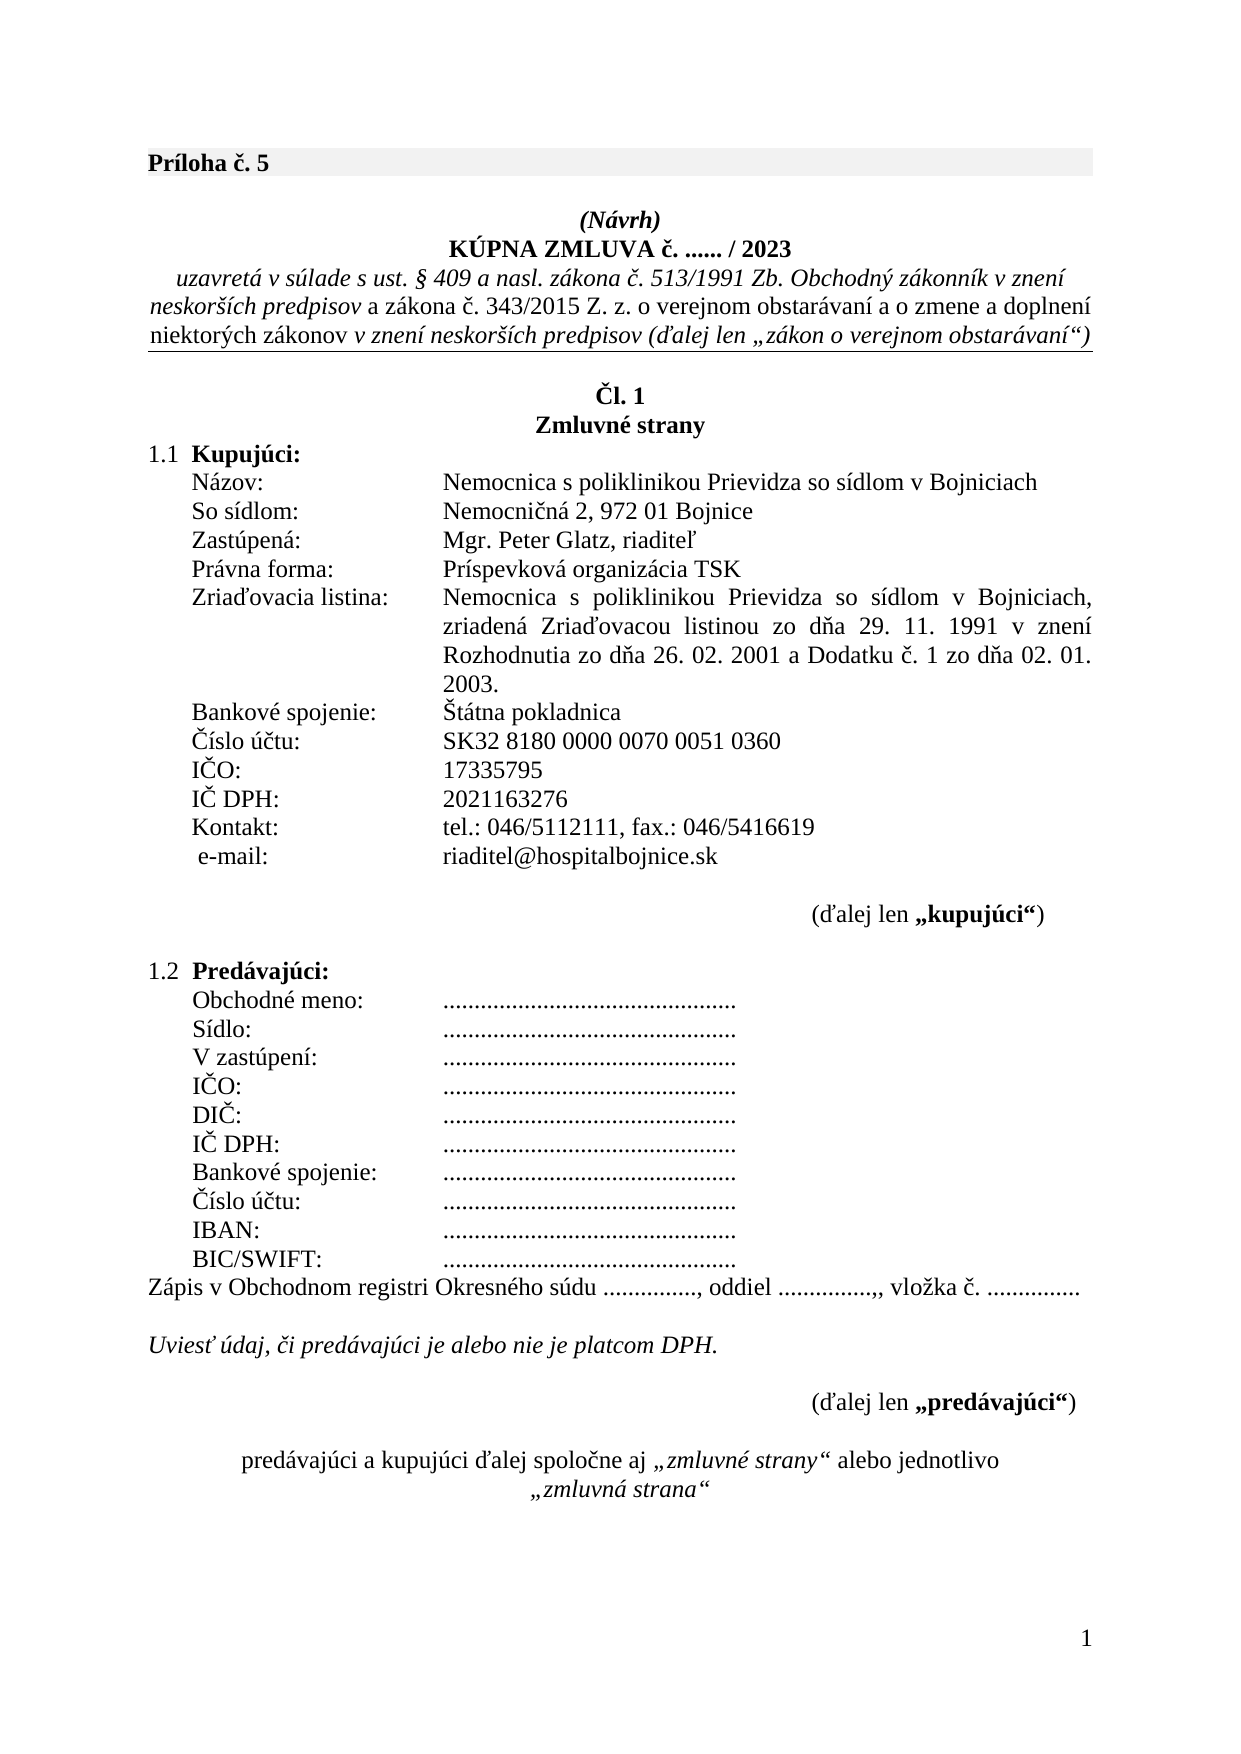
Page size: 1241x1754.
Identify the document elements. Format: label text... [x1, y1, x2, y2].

text „zmluvná strana“ [148, 1474, 1093, 1502]
list Bankové spojenie: Štátna pokladnica [191, 697, 1093, 726]
list Zastúpená: Mgr. Peter Glatz, riaditeľ [191, 525, 1093, 554]
subtitle IČ DPH: ............................................... [148, 1129, 1093, 1157]
subtitle DIČ: ............................................... [148, 1100, 1093, 1129]
list Číslo účtu: SK32 8180 0000 0070 0051 0360 [191, 726, 1093, 755]
list IČ DPH: 2021163276 [191, 784, 1093, 812]
list IČO: 17335795 [191, 755, 1093, 784]
list So sídlom: Nemocničná 2, 972 01 Bojnice [191, 496, 1093, 525]
text Zápis v Obchodnom registri Okresného súdu ..............., oddiel ...............,, vložka č. ............... [148, 1272, 1093, 1301]
text Obchodné meno: ............................................... [148, 985, 1093, 1014]
text (ďalej len „kupujúci“) [148, 899, 1093, 927]
list Kontakt: tel.: 046/5112111, fax.: 046/5416619 [191, 812, 1093, 841]
text Čl. 1 [148, 381, 1093, 410]
text uzavretá v súlade s ust. § 409 a nasl. zákona č. 513/1991 Zb. Obchodný zákonník v znení neskorších predpisov a zákona č. 343/2015 Z. z. o verejnom obstarávaní a o zmene a doplnení niektorých zákonov v znení neskorších predpisov (ďalej len „zákon o verejnom obstarávaní“) [148, 263, 1093, 351]
text IBAN: ............................................... [148, 1215, 1093, 1244]
list Právna forma: Príspevková organizácia TSK [191, 554, 1093, 582]
subtitle Bankové spojenie: ............................................... [148, 1157, 1093, 1186]
text Číslo účtu: ............................................... [148, 1186, 1093, 1215]
list Názov: Nemocnica s poliklinikou Prievidza so sídlom v Bojniciach [191, 467, 1093, 496]
text KÚPNA ZMLUVA č. ...... / 2023 [148, 234, 1093, 263]
text e-mail: riaditel@hospitalbojnice.sk [191, 841, 1093, 870]
text (Návrh) [148, 205, 1093, 234]
text Sídlo: ............................................... [148, 1014, 1093, 1042]
text Uviesť údaj, či predávajúci je alebo nie je platcom DPH. [148, 1330, 1093, 1359]
text predávajúci a kupujúci ďalej spoločne aj „zmluvné strany“ alebo jednotlivo [148, 1445, 1093, 1474]
list Zriaďovacia listina: Nemocnica s poliklinikou Prievidza so sídlom v Bojniciach, zriadená Zriaďovacou listinou zo dňa 29. 11. 1991 v znení Rozhodnutia zo dňa 26. 02. 2001 a Dodatku č. 1 zo dňa 02. 01. 2003. [191, 582, 1093, 697]
text BIC/SWIFT: ............................................... [148, 1244, 1093, 1272]
list Kupujúci: [148, 439, 1093, 467]
list Zmluvné strany [148, 410, 1093, 439]
text IČO: ............................................... [148, 1071, 1093, 1100]
text 1.2 Predávajúci: [148, 956, 1093, 985]
text V zastúpení: ............................................... [148, 1042, 1093, 1071]
text (ďalej len „predávajúci“) [738, 1387, 1093, 1416]
text Príloha č. 5 [148, 148, 1093, 176]
